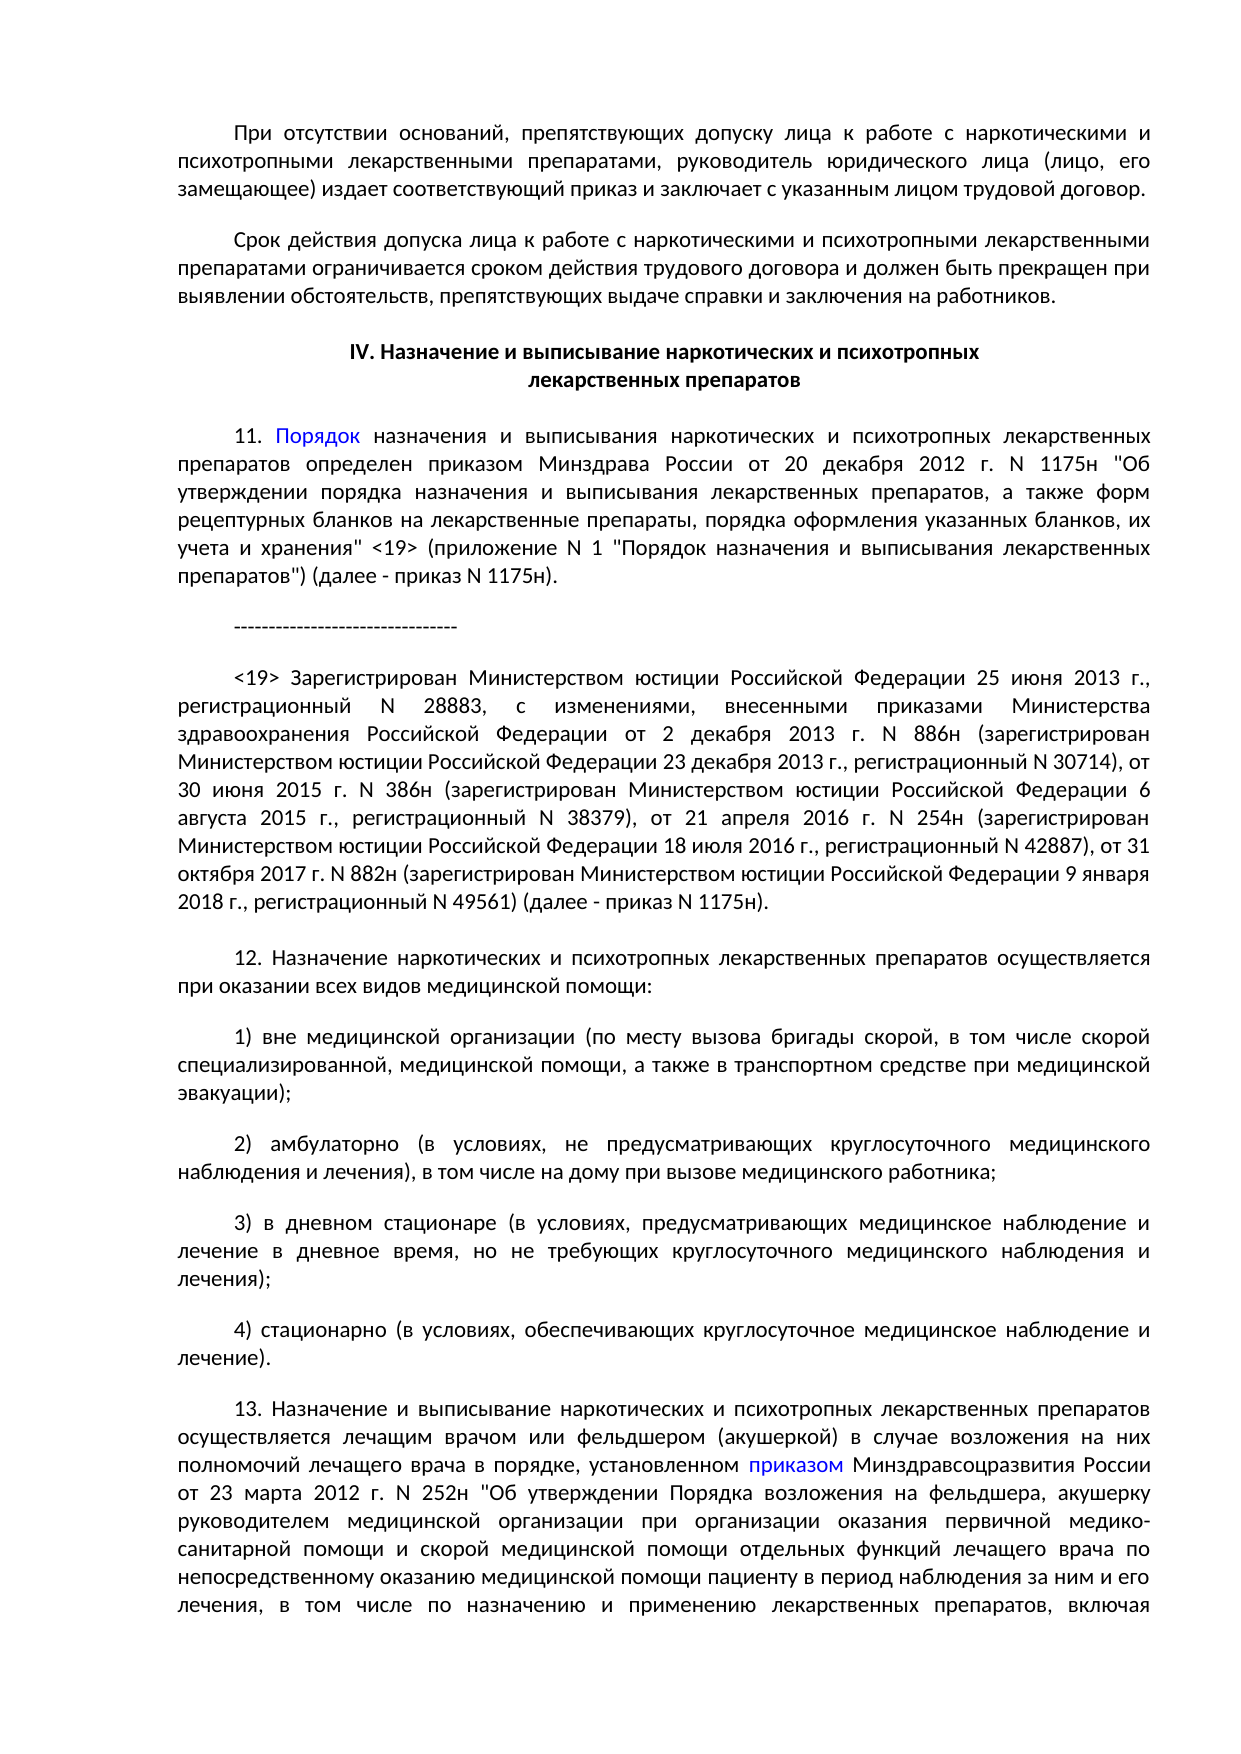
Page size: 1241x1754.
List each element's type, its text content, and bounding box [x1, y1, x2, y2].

text 2) амбулаторно (в условиях, не предусматривающих круглосуточного медицинского наблюдения и лечения), в том числе на дому при вызове медицинского работника; [177, 1129, 1152, 1185]
text 11. Порядок назначения и выписывания наркотических и психотропных лекарственных препаратов определен приказом Минздрава России от 20 декабря 2012 г. N 1175н "Об утверждении порядка назначения и выписывания лекарственных препаратов, а также форм рецептурных бланков на лекарственные препараты, порядка оформления указанных бланков, их учета и хранения" <19> (приложение N 1 "Порядок назначения и выписывания лекарственных препаратов") (далее - приказ N 1175н). [177, 421, 1152, 589]
text При отсутствии оснований, препятствующих допуску лица к работе с наркотическими и психотропными лекарственными препаратами, руководитель юридического лица (лицо, его замещающее) издает соответствующий приказ и заключает с указанным лицом трудовой договор. [177, 118, 1152, 202]
title лекарственных препаратов [177, 365, 1152, 393]
text <19> Зарегистрирован Министерством юстиции Российской Федерации 25 июня 2013 г., регистрационный N 28883, с изменениями, внесенными приказами Министерства здравоохранения Российской Федерации от 2 декабря 2013 г. N 886н (зарегистрирован Министерством юстиции Российской Федерации 23 декабря 2013 г., регистрационный N 30714), от 30 июня 2015 г. N 386н (зарегистрирован Министерством юстиции Российской Федерации 6 августа 2015 г., регистрационный N 38379), от 21 апреля 2016 г. N 254н (зарегистрирован Министерством юстиции Российской Федерации 18 июля 2016 г., регистрационный N 42887), от 31 октября 2017 г. N 882н (зарегистрирован Министерством юстиции Российской Федерации 9 января 2018 г., регистрационный N 49561) (далее - приказ N 1175н). [177, 663, 1152, 915]
text 4) стационарно (в условиях, обеспечивающих круглосуточное медицинское наблюдение и лечение). [177, 1315, 1152, 1371]
text 3) в дневном стационаре (в условиях, предусматривающих медицинское наблюдение и лечение в дневное время, но не требующих круглосуточного медицинского наблюдения и лечения); [177, 1208, 1152, 1292]
title IV. Назначение и выписывание наркотических и психотропных [177, 337, 1152, 365]
text -------------------------------- [177, 612, 1152, 640]
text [177, 1394, 1152, 1618]
text 1) вне медицинской организации (по месту вызова бригады скорой, в том числе скорой специализированной, медицинской помощи, а также в транспортном средстве при медицинской эвакуации); [177, 1022, 1152, 1106]
text Срок действия допуска лица к работе с наркотическими и психотропными лекарственными препаратами ограничивается сроком действия трудового договора и должен быть прекращен при выявлении обстоятельств, препятствующих выдаче справки и заключения на работников. [177, 225, 1152, 309]
text 12. Назначение наркотических и психотропных лекарственных препаратов осуществляется при оказании всех видов медицинской помощи: [177, 943, 1152, 999]
